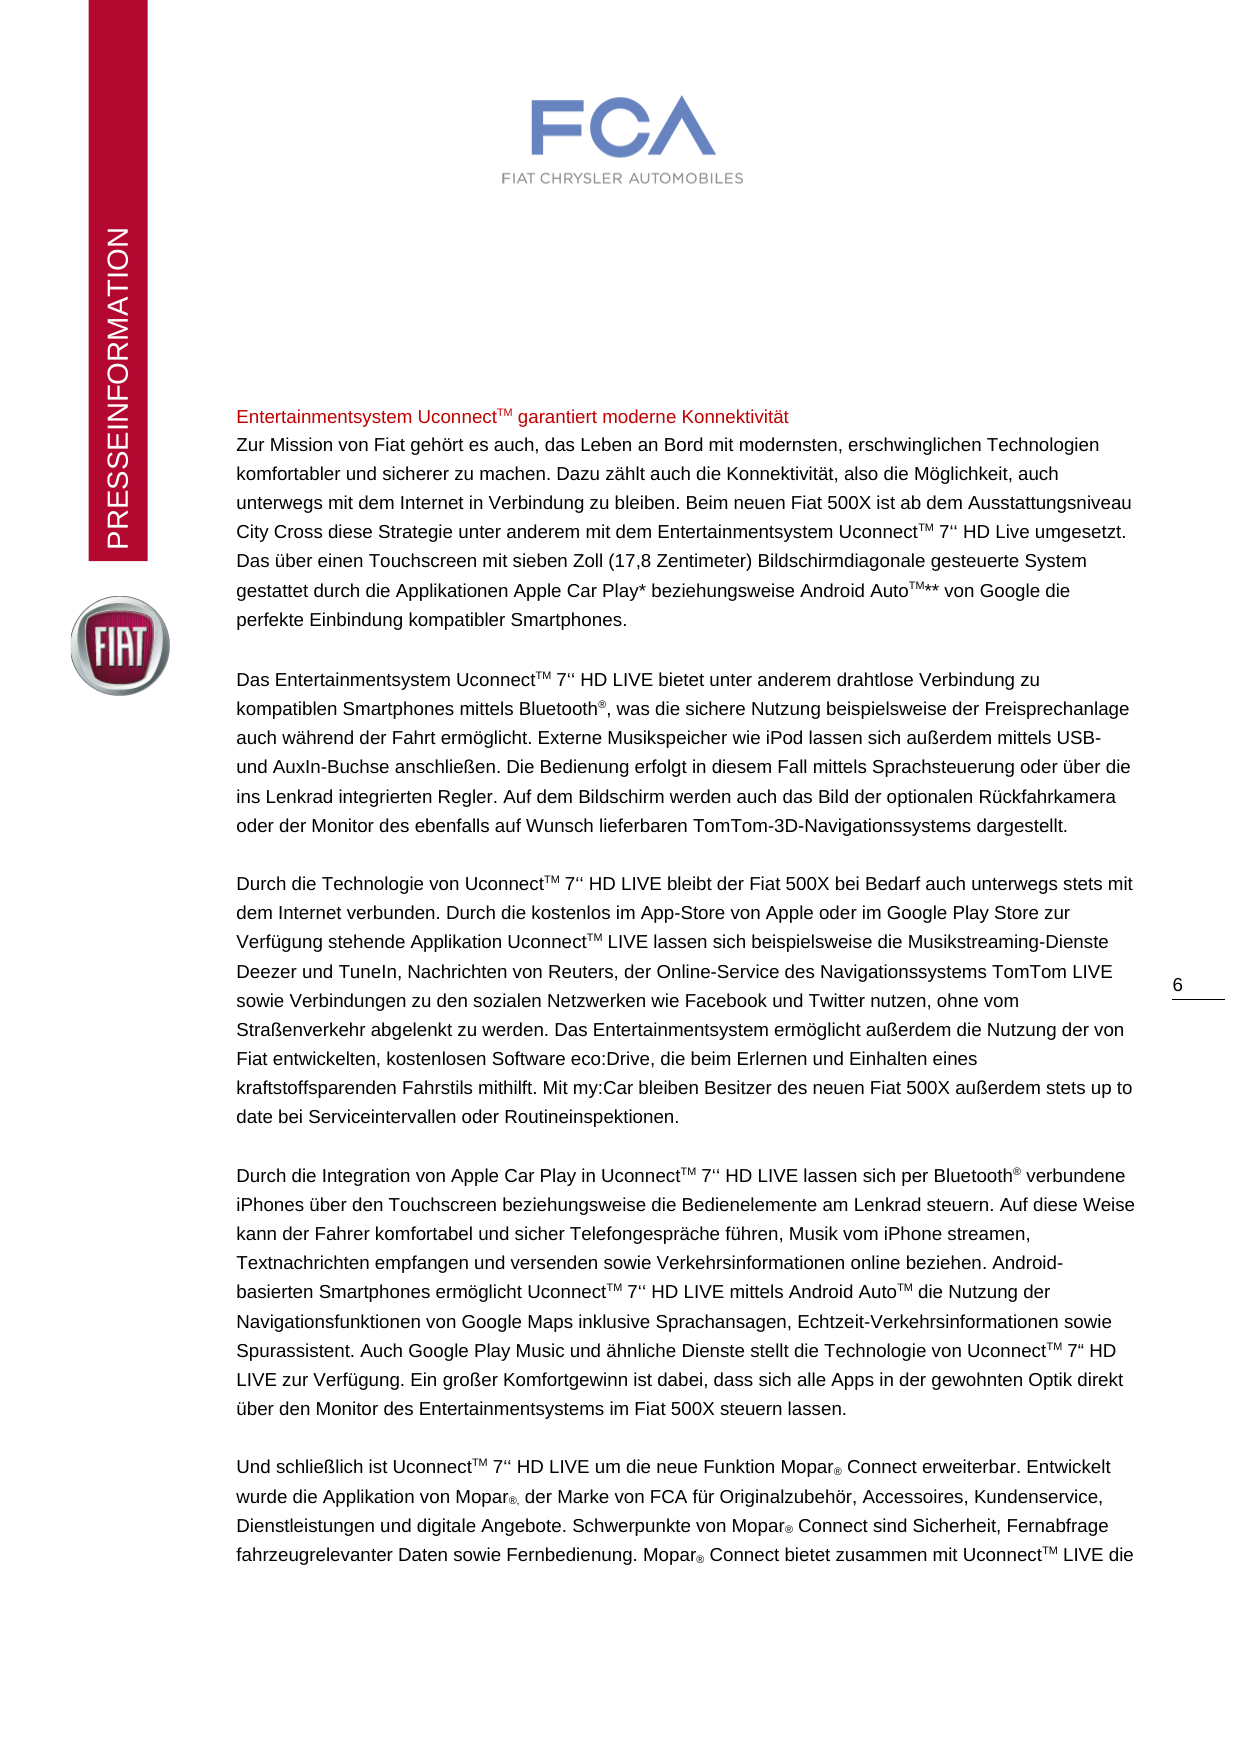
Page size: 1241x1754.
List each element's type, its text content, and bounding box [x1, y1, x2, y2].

picture [502, 88, 748, 193]
text Durch die Technologie von UconnectTM 7‘‘ HD LIVE bleibt der Fiat 500X bei Bedarf auch unterwegs stets mit dem Internet verbunden. Durch die kostenlos im App-Store von Apple oder im Google Play Store zur Verfügung stehende Applikation UconnectTM LIVE lassen sich beispielsweise die Musikstreaming-Dienste Deezer und TuneIn, Nachrichten von Reuters, der Online-Service des Navigationssystems TomTom LIVE sowie Verbindungen zu den sozialen Netzwerken wie Facebook und Twitter nutzen, ohne vom Straßenverkehr abgelenkt zu werden. Das Entertainmentsystem ermöglicht außerdem die Nutzung der von Fiat entwickelten, kostenlosen Software eco:Drive, die beim Erlernen und Einhalten eines kraftstoffsparenden Fahrstils mithilft. Mit my:Car bleiben Besitzer des neuen Fiat 500X außerdem stets up to date bei Serviceintervallen oder Routineinspektionen. [236, 865, 1137, 1128]
text Zur Mission von Fiat gehört es auch, das Leben an Bord mit modernsten, erschwinglichen Technologien komfortabler und sicherer zu machen. Dazu zählt auch die Konnektivität, also die Möglichkeit, auch unterwegs mit dem Internet in Verbindung zu bleiben. Beim neuen Fiat 500X ist ab dem Ausstattungsniveau City Cross diese Strategie unter anderem mit dem Entertainmentsystem UconnectTM 7‘‘ HD Live umgesetzt. Das über einen Touchscreen mit sieben Zoll (17,8 Zentimeter) Bildschirmdiagonale gesteuerte System gestattet durch die Applikationen Apple Car Play* beziehungsweise Android AutoTM** von Google die perfekte Einbindung kompatibler Smartphones. [236, 428, 1137, 632]
picture [70, 596, 170, 696]
text Durch die Integration von Apple Car Play in UconnectTM 7‘‘ HD LIVE lassen sich per Bluetooth® verbundene iPhones über den Touchscreen beziehungsweise die Bedienelemente am Lenkrad steuern. Auf diese Weise kann der Fahrer komfortabel und sicher Telefongespräche führen, Musik vom iPhone streamen, Textnachrichten empfangen und versenden sowie Verkehrsinformationen online beziehen. Android-basierten Smartphones ermöglicht UconnectTM 7‘‘ HD LIVE mittels Android AutoTM die Nutzung der Navigationsfunktionen von Google Maps inklusive Sprachansagen, Echtzeit-Verkehrsinformationen sowie Spurassistent. Auch Google Play Music und ähnliche Dienste stellt die Technologie von UconnectTM 7“ HD LIVE zur Verfügung. Ein großer Komfortgewinn ist dabei, dass sich alle Apps in der gewohnten Optik direkt über den Monitor des Entertainmentsystems im Fiat 500X steuern lassen. [236, 1157, 1137, 1419]
text Entertainmentsystem UconnectTM garantiert moderne Konnektivität [236, 399, 1137, 428]
text Das Entertainmentsystem UconnectTM 7‘‘ HD LIVE bietet unter anderem drahtlose Verbindung zu kompatiblen Smartphones mittels Bluetooth®, was die sichere Nutzung beispielsweise der Freisprechanlage auch während der Fahrt ermöglicht. Externe Musikspeicher wie iPod lassen sich außerdem mittels USB- und AuxIn-Buchse anschließen. Die Bedienung erfolgt in diesem Fall mittels Sprachsteuerung oder über die ins Lenkrad integrierten Regler. Auf dem Bildschirm werden auch das Bild der optionalen Rückfahrkamera oder der Monitor des ebenfalls auf Wunsch lieferbaren TomTom-3D-Navigationssystems dargestellt. [236, 661, 1137, 836]
